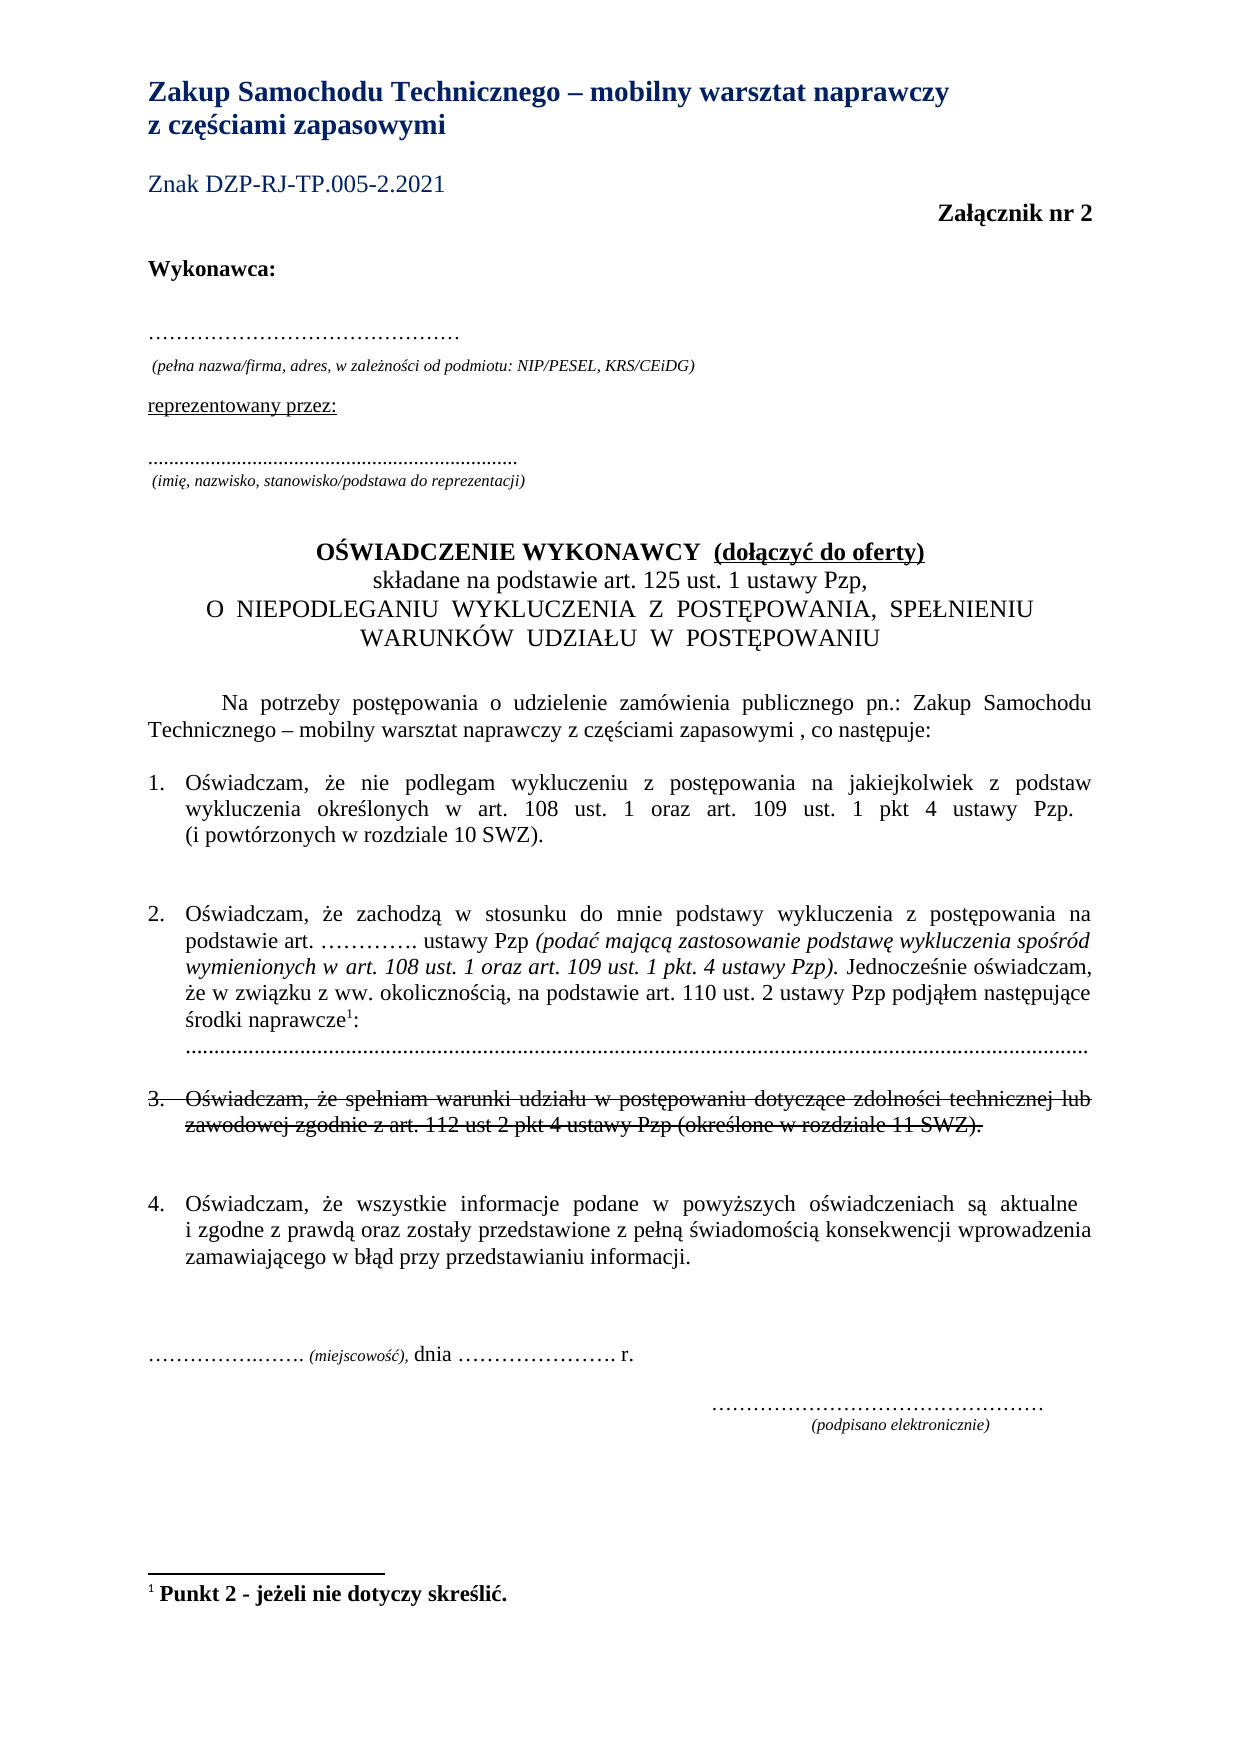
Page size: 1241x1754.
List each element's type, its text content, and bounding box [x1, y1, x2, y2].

list Oświadczam, że zachodzą w stosunku do mnie podstawy wykluczenia z postępowania na podstawie art. …………. ustawy Pzp (podać mającą zastosowanie podstawę wykluczenia spośród wymienionych w art. 108 ust. 1 oraz art. 109 ust. 1 pkt. 4 ustawy Pzp). Jednocześnie oświadczam, że w związku z ww. okolicznością, na podstawie art. 110 ust. 2 ustawy Pzp podjąłem następujące środki naprawcze: [148, 900, 1093, 1032]
text (imię, nazwisko, stanowisko/podstawa do reprezentacji) [148, 471, 1093, 490]
text O NIEPODLEGANIU WYKLUCZENIA Z POSTĘPOWANIA, SPEŁNIENIU WARUNKÓW UDZIAŁU W POSTĘPOWANIU [148, 594, 1093, 652]
text ....................................................................... [148, 445, 1093, 469]
text Na potrzeby postępowania o udzielenie zamówienia publicznego pn.: Zakup Samochodu Technicznego – mobilny warsztat naprawczy z częściami zapasowymi , co następuje: [148, 689, 1093, 742]
list Oświadczam, że nie podlegam wykluczeniu z postępowania na jakiejkolwiek z podstaw wykluczenia określonych w art. 108 ust. 1 oraz art. 109 ust. 1 pkt 4 ustawy Pzp. (i powtórzonych w rozdziale 10 SWZ). [148, 768, 1093, 848]
list Oświadczam, że wszystkie informacje podane w powyższych oświadczeniach są aktualne i zgodne z prawdą oraz zostały przedstawione z pełną świadomością konsekwencji wprowadzenia zamawiającego w błąd przy przedstawianiu informacji. [148, 1190, 1093, 1269]
text (pełna nazwa/firma, adres, w zależności od podmiotu: NIP/PESEL, KRS/CEiDG) [148, 356, 1093, 375]
text OŚWIADCZENIE WYKONAWCY (dołączyć do oferty) [148, 537, 1093, 565]
list .............................................................................................................................................................. [185, 1032, 1093, 1058]
text Wykonawca: [148, 255, 1093, 282]
text (podpisano elektronicznie) [738, 1415, 1093, 1434]
list Oświadczam, że spełniam warunki udziału w postępowaniu dotyczące zdolności technicznej lub zawodowej zgodnie z art. 112 ust 2 pkt 4 ustawy Pzp (określone w rozdziale 11 SWZ). [148, 1085, 1093, 1137]
text Załącznik nr 2 [148, 198, 1093, 227]
text …………….……. (miejscowość), dnia …………………. r. [148, 1341, 1093, 1367]
text ………………………………………… [148, 1391, 1093, 1415]
text reprezentowany przez: [148, 393, 1093, 417]
text ……………………………………… [148, 320, 472, 344]
text składane na podstawie art. 125 ust. 1 ustawy Pzp, [148, 565, 1093, 594]
